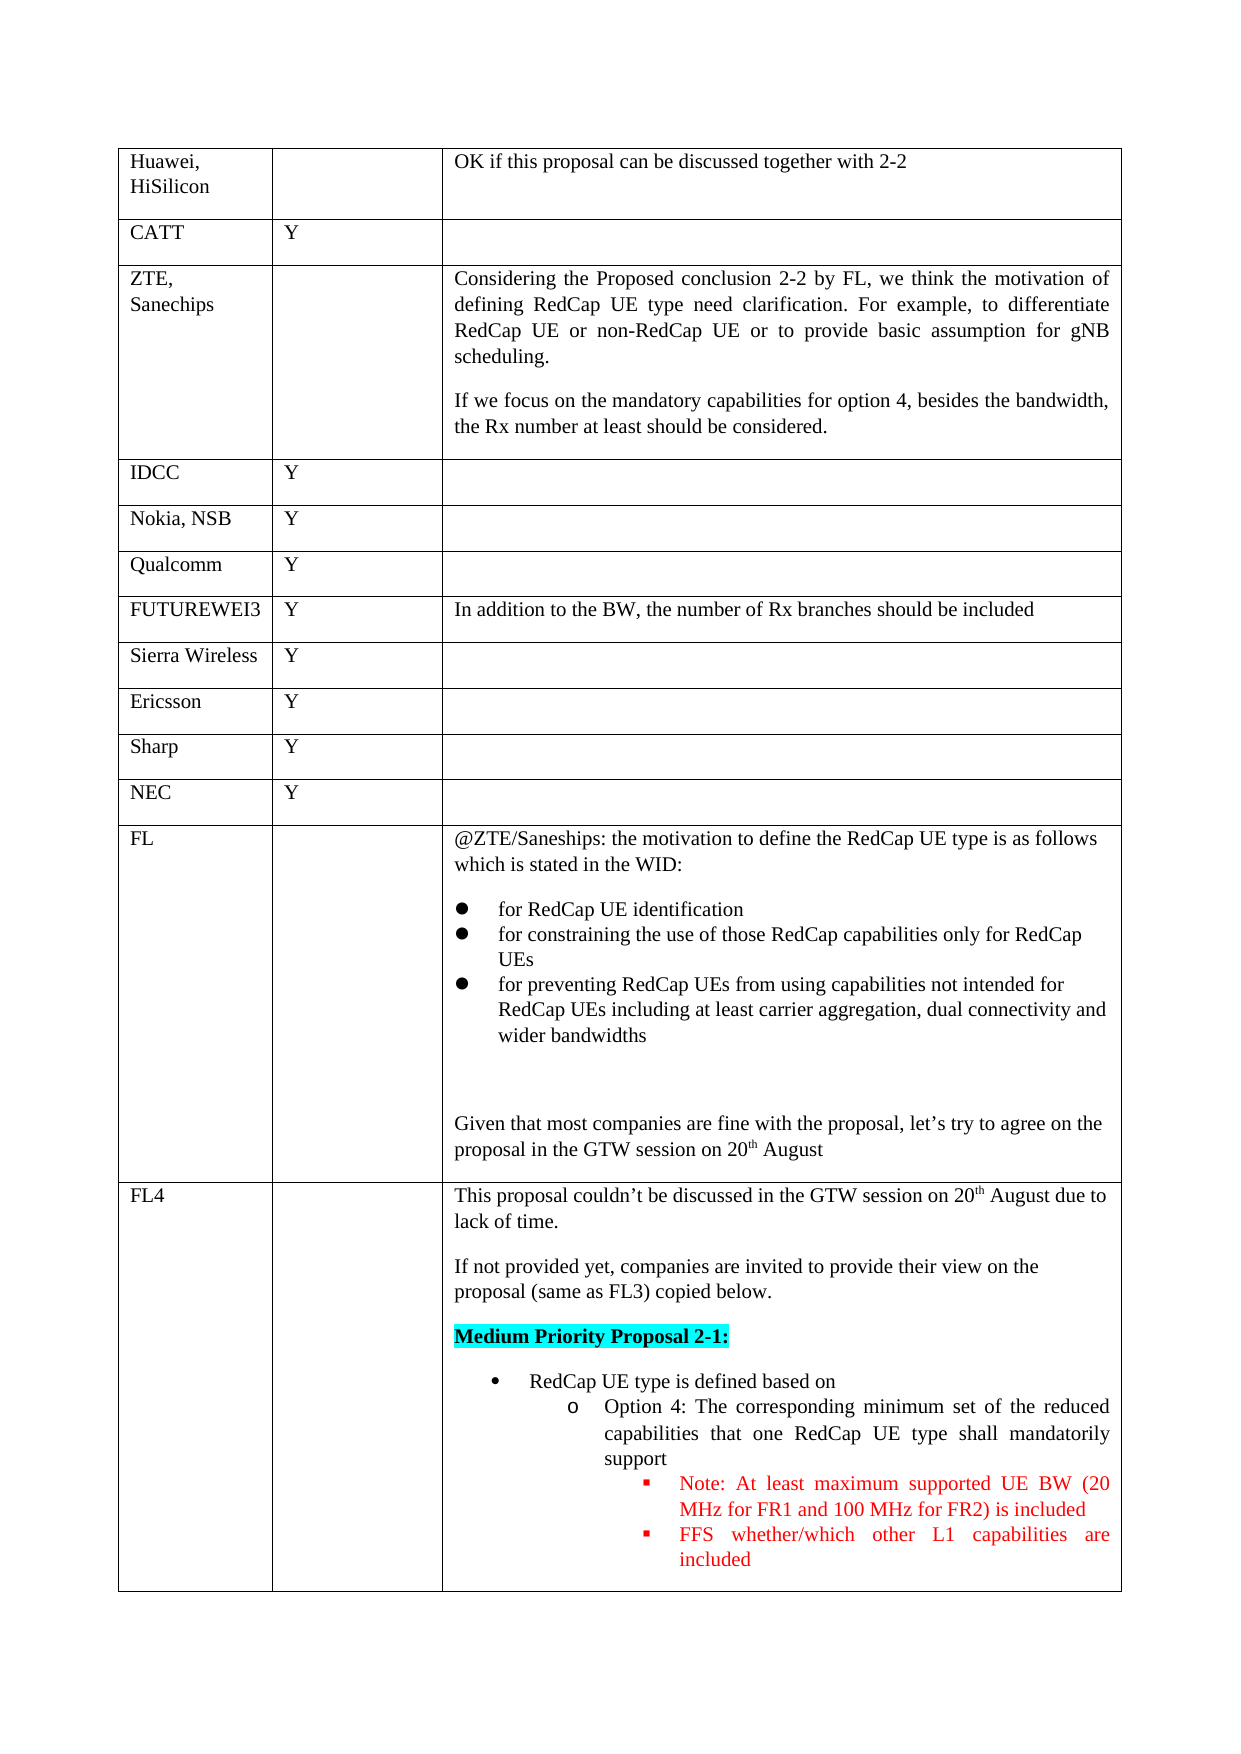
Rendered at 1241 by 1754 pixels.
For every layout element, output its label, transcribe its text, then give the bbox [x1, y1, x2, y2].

table_cell [443, 506, 1121, 551]
table_cell Ericsson [119, 689, 272, 733]
table_cell [273, 1183, 442, 1591]
table_cell [273, 149, 442, 219]
table_cell CATT [119, 220, 272, 265]
table_cell Sharp [119, 735, 272, 779]
table_cell @ZTE/Saneships: the motivation to define the RedCap UE type is as follows which is stated in the WID: for RedCap UE identification for constraining the use of those RedCap capabilities only for RedCap UEs for preventing RedCap UEs from using capabilities not intended for RedCap UEs including at least carrier aggregation, dual connectivity and wider bandwidths Given that most companies are fine with the proposal, let’s try to agree on the proposal in the GTW session on 20th August [443, 826, 1121, 1182]
table_cell Y [273, 552, 442, 596]
table_cell [273, 826, 442, 1182]
table_cell Y [273, 735, 442, 779]
table_cell [443, 460, 1121, 505]
table_cell Y [273, 780, 442, 825]
table_cell [273, 266, 442, 459]
table_cell FUTUREWEI3 [119, 597, 272, 642]
table_cell Nokia, NSB [119, 506, 272, 551]
table_cell Y [273, 460, 442, 505]
table_cell Y [273, 643, 442, 688]
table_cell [443, 1183, 1121, 1591]
table_cell [443, 552, 1121, 596]
table_cell Y [273, 506, 442, 551]
table_cell [443, 735, 1121, 779]
table_cell [443, 780, 1121, 825]
table_cell Huawei, HiSilicon [119, 149, 272, 219]
table_cell FL4 [119, 1183, 272, 1591]
table_cell Considering the Proposed conclusion 2-2 by FL, we think the motivation of defining RedCap UE type need clarification. For example, to differentiate RedCap UE or non-RedCap UE or to provide basic assumption for gNB scheduling. If we focus on the mandatory capabilities for option 4, besides the bandwidth, the Rx number at least should be considered. [443, 266, 1121, 459]
table_cell NEC [119, 780, 272, 825]
table_cell ZTE, Sanechips [119, 266, 272, 459]
table_cell Sierra Wireless [119, 643, 272, 688]
table_cell IDCC [119, 460, 272, 505]
table_cell [443, 643, 1121, 688]
table_cell Y [273, 689, 442, 733]
table_cell [443, 689, 1121, 733]
table_cell In addition to the BW, the number of Rx branches should be included [443, 597, 1121, 642]
table_cell Y [273, 597, 442, 642]
table_cell FL [119, 826, 272, 1182]
table_cell Qualcomm [119, 552, 272, 596]
table_cell OK if this proposal can be discussed together with 2-2 [443, 149, 1121, 219]
table_cell Y [273, 220, 442, 265]
table_cell [443, 220, 1121, 265]
